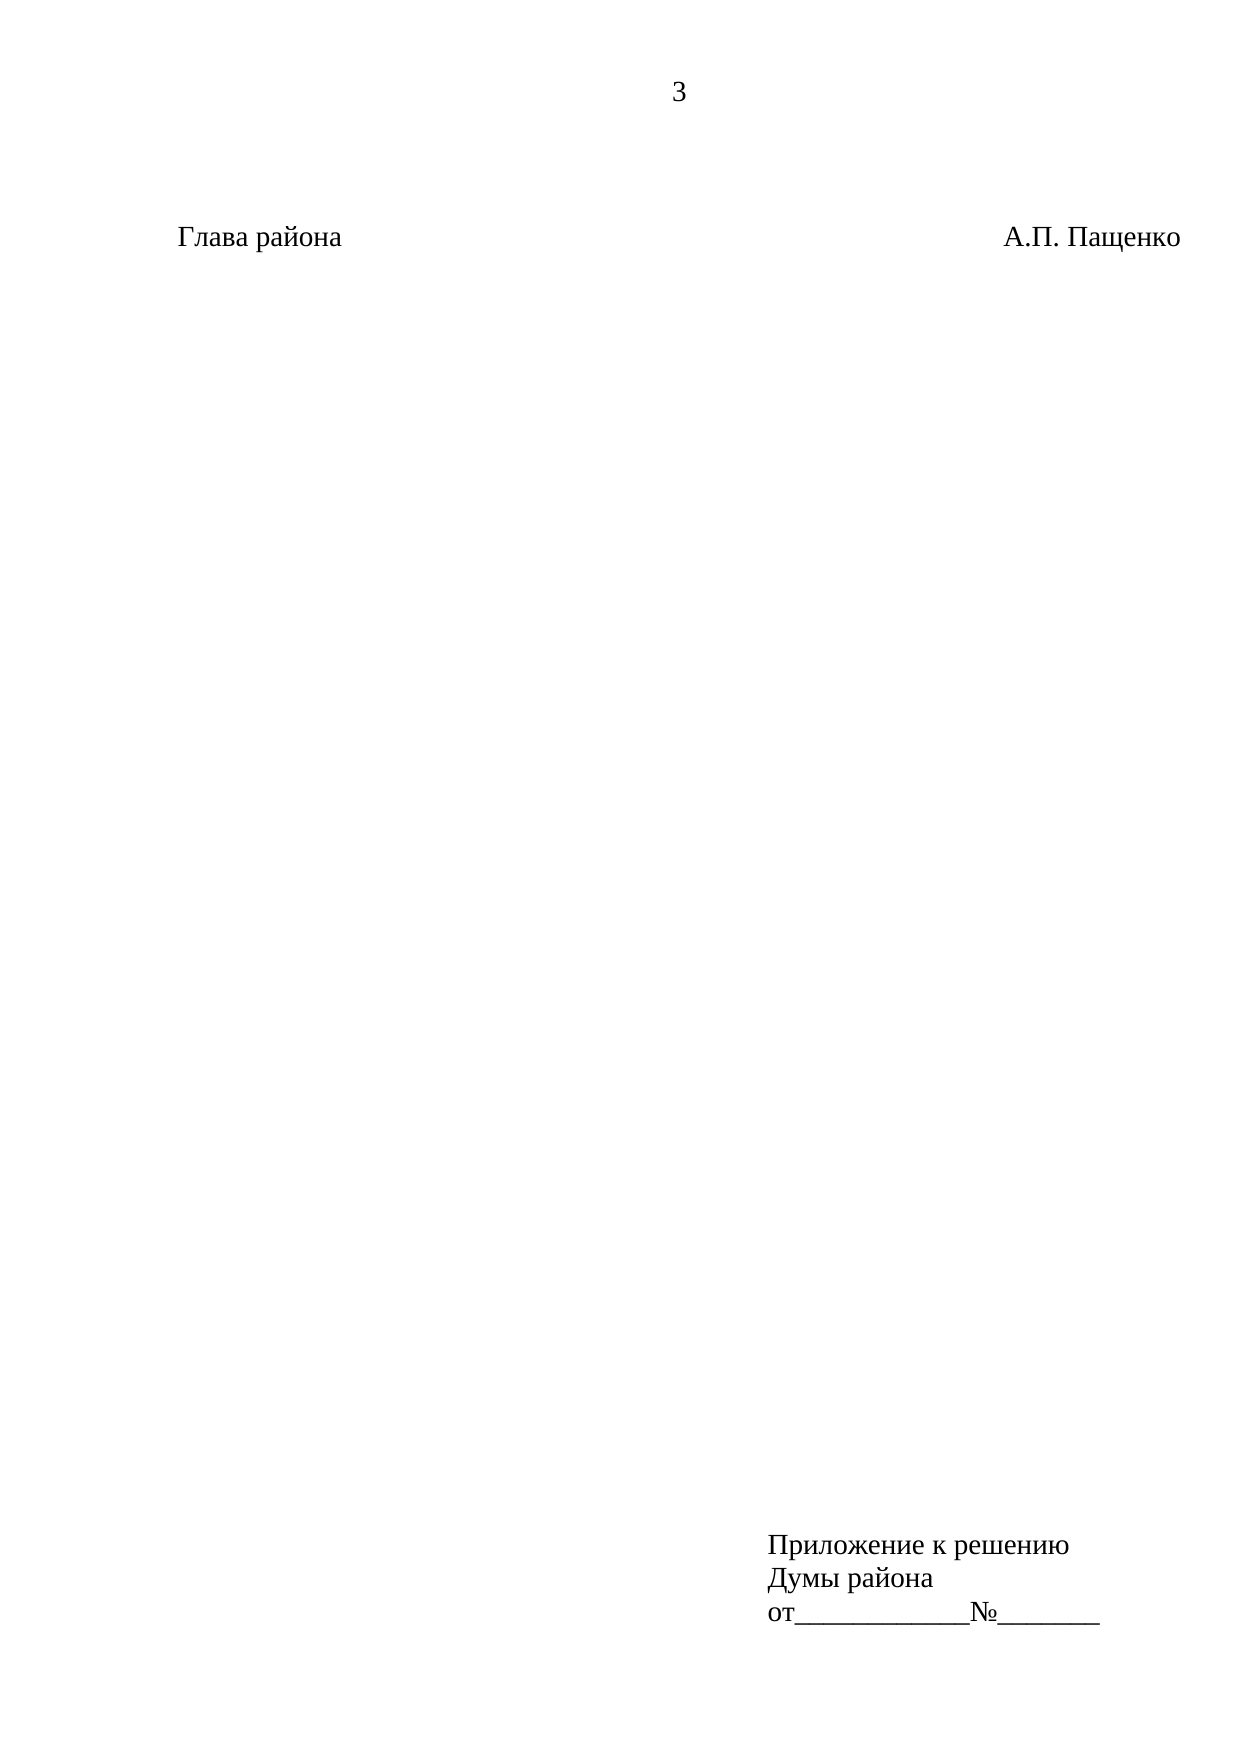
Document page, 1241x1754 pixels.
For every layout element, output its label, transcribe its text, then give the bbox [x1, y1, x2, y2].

text от____________№_______ [721, 1594, 1181, 1627]
text Думы района [693, 1560, 1181, 1594]
text Приложение к решению [693, 1527, 1181, 1560]
text Глава района А.П. Пащенко [177, 219, 1181, 252]
